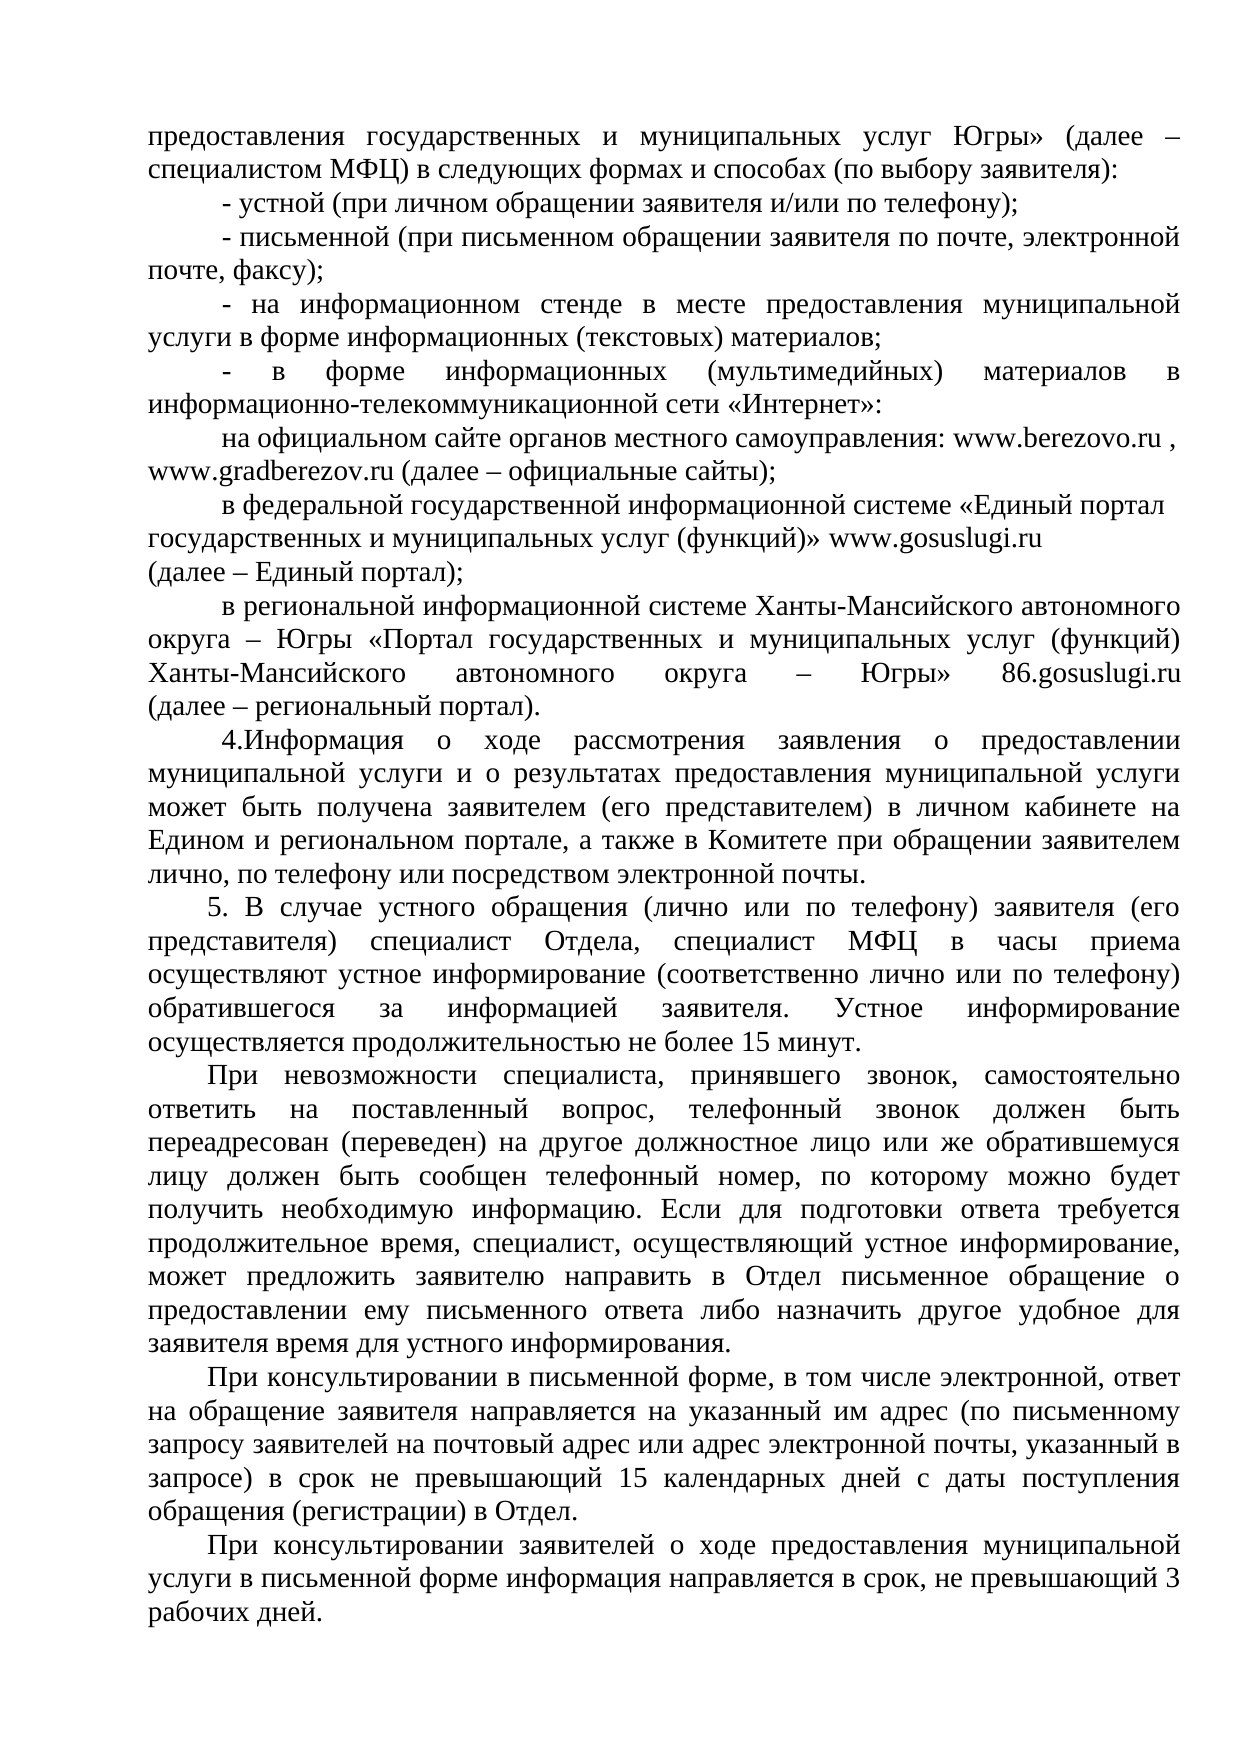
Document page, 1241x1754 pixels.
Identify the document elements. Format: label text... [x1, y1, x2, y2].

text При консультировании заявителей о ходе предоставления муниципальной услуги в письменной форме информация направляется в срок, не превышающий 3 рабочих дней. [148, 1527, 1181, 1627]
text в федеральной государственной информационной системе «Единый портал государственных и муниципальных услуг (функций)» www.gosuslugi.ru (далее – Единый портал); [148, 487, 1181, 588]
text - устной (при личном обращении заявителя и/или по телефону); [148, 185, 1181, 219]
text в региональной информационной системе Ханты-Мансийского автономного округа – Югры «Портал государственных и муниципальных услуг (функций) Ханты-Мансийского автономного округа – Югры» 86.gosuslugi.ru (далее – региональный портал). [148, 588, 1181, 722]
text - письменной (при письменном обращении заявителя по почте, электронной почте, факсу); [148, 219, 1181, 286]
text на официальном сайте органов местного самоуправления: www.berezovo.ru , www.gradberezov.ru (далее – официальные сайты); [148, 420, 1181, 487]
text При невозможности специалиста, принявшего звонок, самостоятельно ответить на поставленный вопрос, телефонный звонок должен быть переадресован (переведен) на другое должностное лицо или же обратившемуся лицу должен быть сообщен телефонный номер, по которому можно будет получить необходимую информацию. Если для подготовки ответа требуется продолжительное время, специалист, осуществляющий устное информирование, может предложить заявителю направить в Отдел письменное обращение о предоставлении ему письменного ответа либо назначить другое удобное для заявителя время для устного информирования. [148, 1057, 1181, 1359]
text При консультировании в письменной форме, в том числе электронной, ответ на обращение заявителя направляется на указанный им адрес (по письменному запросу заявителей на почтовый адрес или адрес электронной почты, указанный в запросе) в срок не превышающий 15 календарных дней с даты поступления обращения (регистрации) в Отдел. [148, 1359, 1181, 1527]
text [148, 118, 1181, 185]
text 5. В случае устного обращения (лично или по телефону) заявителя (его представителя) специалист Отдела, специалист МФЦ в часы приема осуществляют устное информирование (соответственно лично или по телефону) обратившегося за информацией заявителя. Устное информирование осуществляется продолжительностью не более 15 минут. [148, 889, 1181, 1057]
text - на информационном стенде в месте предоставления муниципальной услуги в форме информационных (текстовых) материалов; [148, 286, 1181, 353]
text - в форме информационных (мультимедийных) материалов в информационно-телекоммуникационной сети «Интернет»: [148, 353, 1181, 420]
text 4.Информация о ходе рассмотрения заявления о предоставлении муниципальной услуги и о результатах предоставления муниципальной услуги может быть получена заявителем (его представителем) в личном кабинете на Едином и региональном портале, а также в Комитете при обращении заявителем лично, по телефону или посредством электронной почты. [148, 722, 1181, 889]
